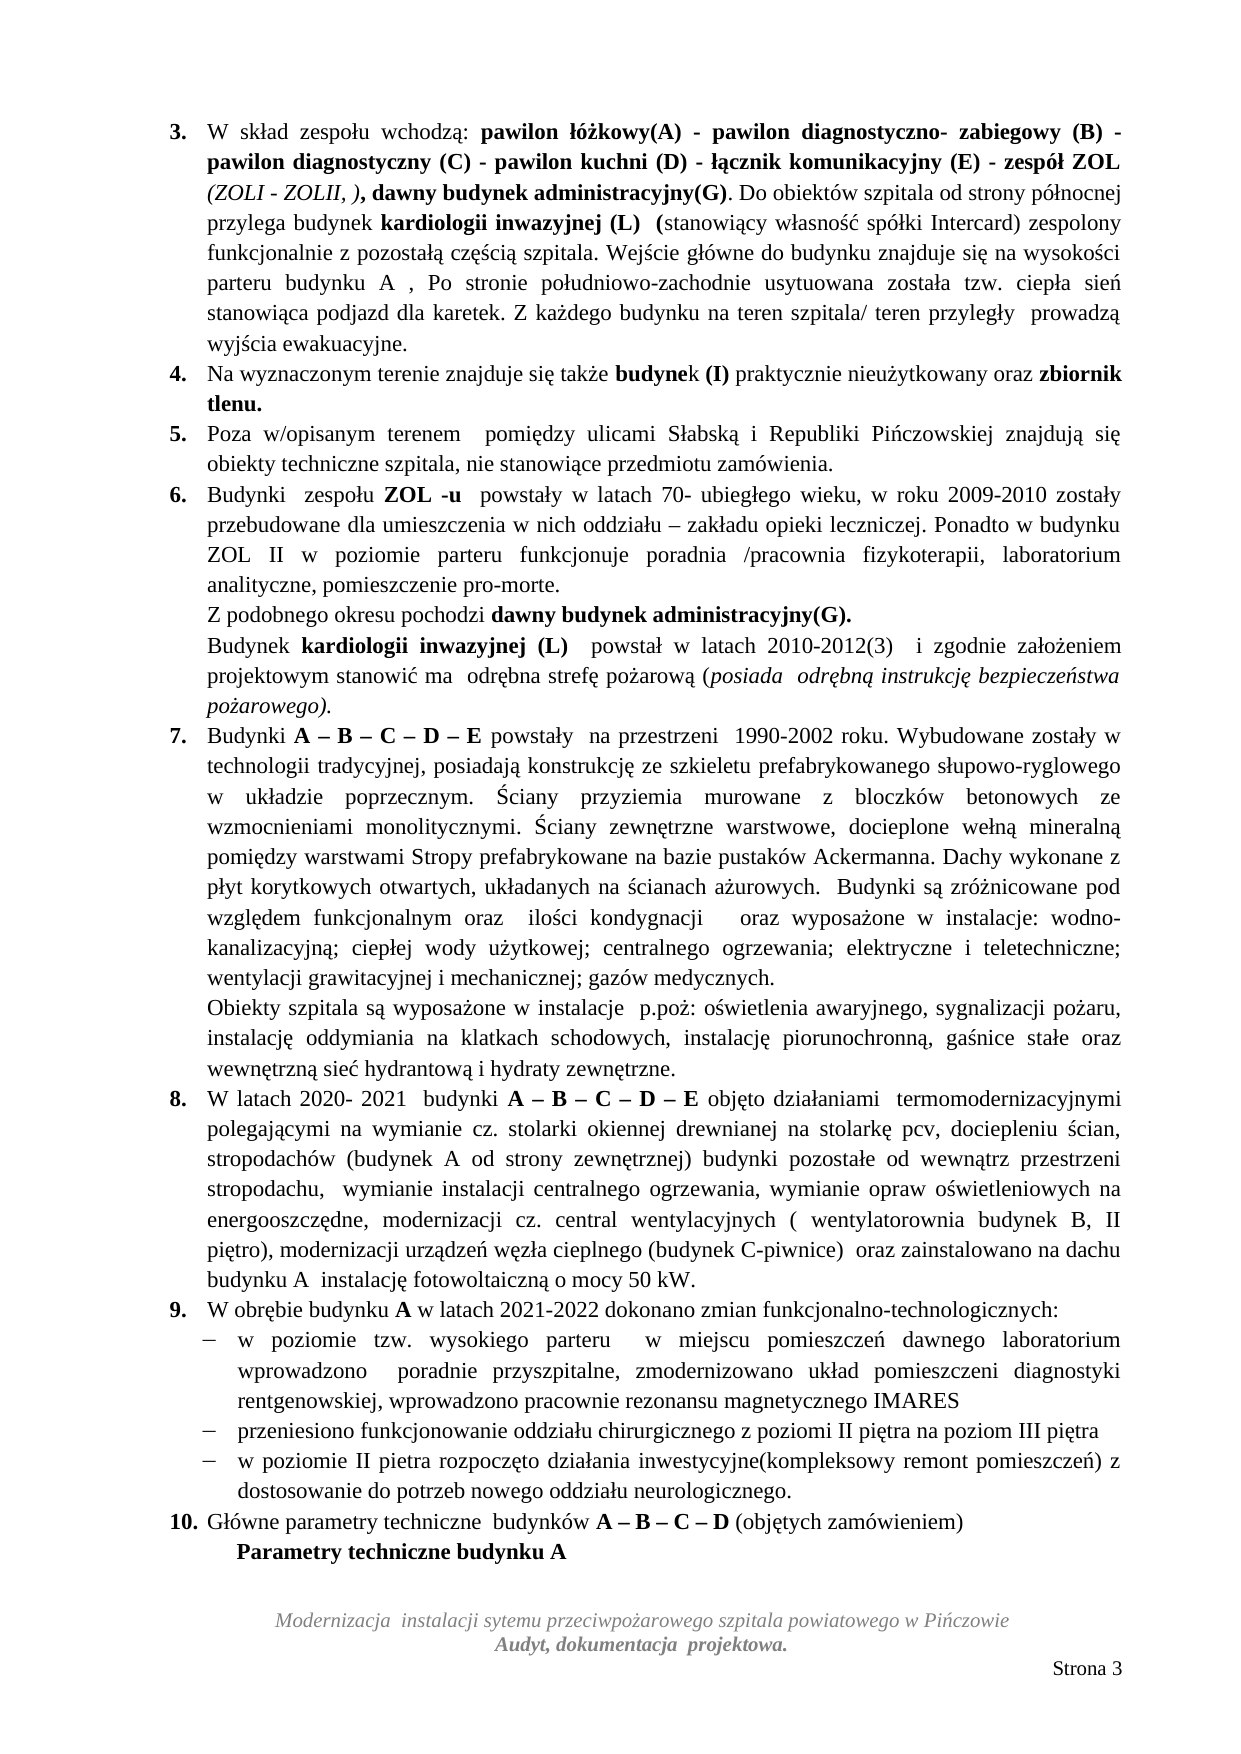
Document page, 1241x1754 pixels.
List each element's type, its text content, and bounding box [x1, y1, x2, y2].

list W obrębie budynku A w latach 2021-2022 dokonano zmian funkcjonalno-technologicznych: [169, 1296, 1122, 1323]
list W skład zespołu wchodzą: pawilon łóżkowy(A) - pawilon diagnostyczno- zabiegowy (B) - pawilon diagnostyczny (C) - pawilon kuchni (D) - łącznik komunikacyjny (E) - zespół ZOL (ZOLI - ZOLII, ), dawny budynek administracyjny(G). Do obiektów szpitala od strony północnej przylega budynek kardiologii inwazyjnej (L) (stanowiący własność spółki Intercard) zespolony funkcjonalnie z pozostałą częścią szpitala. Wejście główne do budynku znajduje się na wysokości parteru budynku A , Po stronie południowo-zachodnie usytuowana została tzw. ciepła sień stanowiąca podjazd dla karetek. Z każdego budynku na teren szpitala/ teren przyległy prowadzą wyjścia ewakuacyjne. [169, 118, 1122, 356]
list Budynki zespołu ZOL -u powstały w latach 70- ubiegłego wieku, w roku 2009-2010 zostały przebudowane dla umieszczenia w nich oddziału – zakładu opieki leczniczej. Ponadto w budynku ZOL II w poziomie parteru funkcjonuje poradnia /pracownia fizykoterapii, laboratorium analityczne, pomieszczenie pro-morte. [169, 481, 1122, 598]
text Obiekty szpitala są wyposażone w instalacje p.poż: oświetlenia awaryjnego, sygnalizacji pożaru, instalację oddymiania na klatkach schodowych, instalację piorunochronną, gaśnice stałe oraz wewnętrzną sieć hydrantową i hydraty zewnętrzne. [207, 994, 1122, 1081]
text Budynek kardiologii inwazyjnej (L) powstał w latach 2010-2012(3) i zgodnie założeniem projektowym stanowić ma odrębna strefę pożarową (posiada odrębną instrukcję bezpieczeństwa pożarowego). [207, 632, 1122, 718]
list W latach 2020- 2021 budynki A – B – C – D – E objęto działaniami termomodernizacyjnymi polegającymi na wymianie cz. stolarki okiennej drewnianej na stolarkę pcv, dociepleniu ścian, stropodachów (budynek A od strony zewnętrznej) budynki pozostałe od wewnątrz przestrzeni stropodachu, wymianie instalacji centralnego ogrzewania, wymianie opraw oświetleniowych na energooszczędne, modernizacji cz. central wentylacyjnych ( wentylatorownia budynek B, II piętro), modernizacji urządzeń węzła cieplnego (budynek C-piwnice) oraz zainstalowano na dachu budynku A instalację fotowoltaiczną o mocy 50 kW. [169, 1085, 1122, 1292]
text Z podobnego okresu pochodzi dawny budynek administracyjny(G). [207, 601, 1122, 628]
list Główne parametry techniczne budynków A – B – C – D (objętych zamówieniem) [169, 1508, 1122, 1534]
list przeniesiono funkcjonowanie oddziału chirurgicznego z poziomi II piętra na poziom III piętra [200, 1417, 1122, 1443]
list Poza w/opisanym terenem pomiędzy ulicami Słabską i Republiki Pińczowskiej znajdują się obiekty techniczne szpitala, nie stanowiące przedmiotu zamówienia. [169, 420, 1122, 477]
list w poziomie II pietra rozpoczęto działania inwestycyjne(kompleksowy remont pomieszczeń) z dostosowanie do potrzeb nowego oddziału neurologicznego. [200, 1447, 1122, 1504]
list w poziomie tzw. wysokiego parteru w miejscu pomieszczeń dawnego laboratorium wprowadzono poradnie przyszpitalne, zmodernizowano układ pomieszczeni diagnostyki rentgenowskiej, wprowadzono pracownie rezonansu magnetycznego IMARES [200, 1326, 1122, 1413]
list Budynki A – B – C – D – E powstały na przestrzeni 1990-2002 roku. Wybudowane zostały w technologii tradycyjnej, posiadają konstrukcję ze szkieletu prefabrykowanego słupowo-ryglowego w układzie poprzecznym. Ściany przyziemia murowane z bloczków betonowych ze wzmocnieniami monolitycznymi. Ściany zewnętrzne warstwowe, docieplone wełną mineralną pomiędzy warstwami Stropy prefabrykowane na bazie pustaków Ackermanna. Dachy wykonane z płyt korytkowych otwartych, układanych na ścianach ażurowych. Budynki są zróżnicowane pod względem funkcjonalnym oraz ilości kondygnacji oraz wyposażone w instalacje: wodno-kanalizacyjną; ciepłej wody użytkowej; centralnego ogrzewania; elektryczne i teletechniczne; wentylacji grawitacyjnej i mechanicznej; gazów medycznych. [169, 722, 1122, 990]
list Na wyznaczonym terenie znajduje się także budynek (I) praktycznie nieużytkowany oraz zbiornik tlenu. [169, 360, 1122, 416]
text Parametry techniczne budynku A [236, 1538, 1122, 1564]
